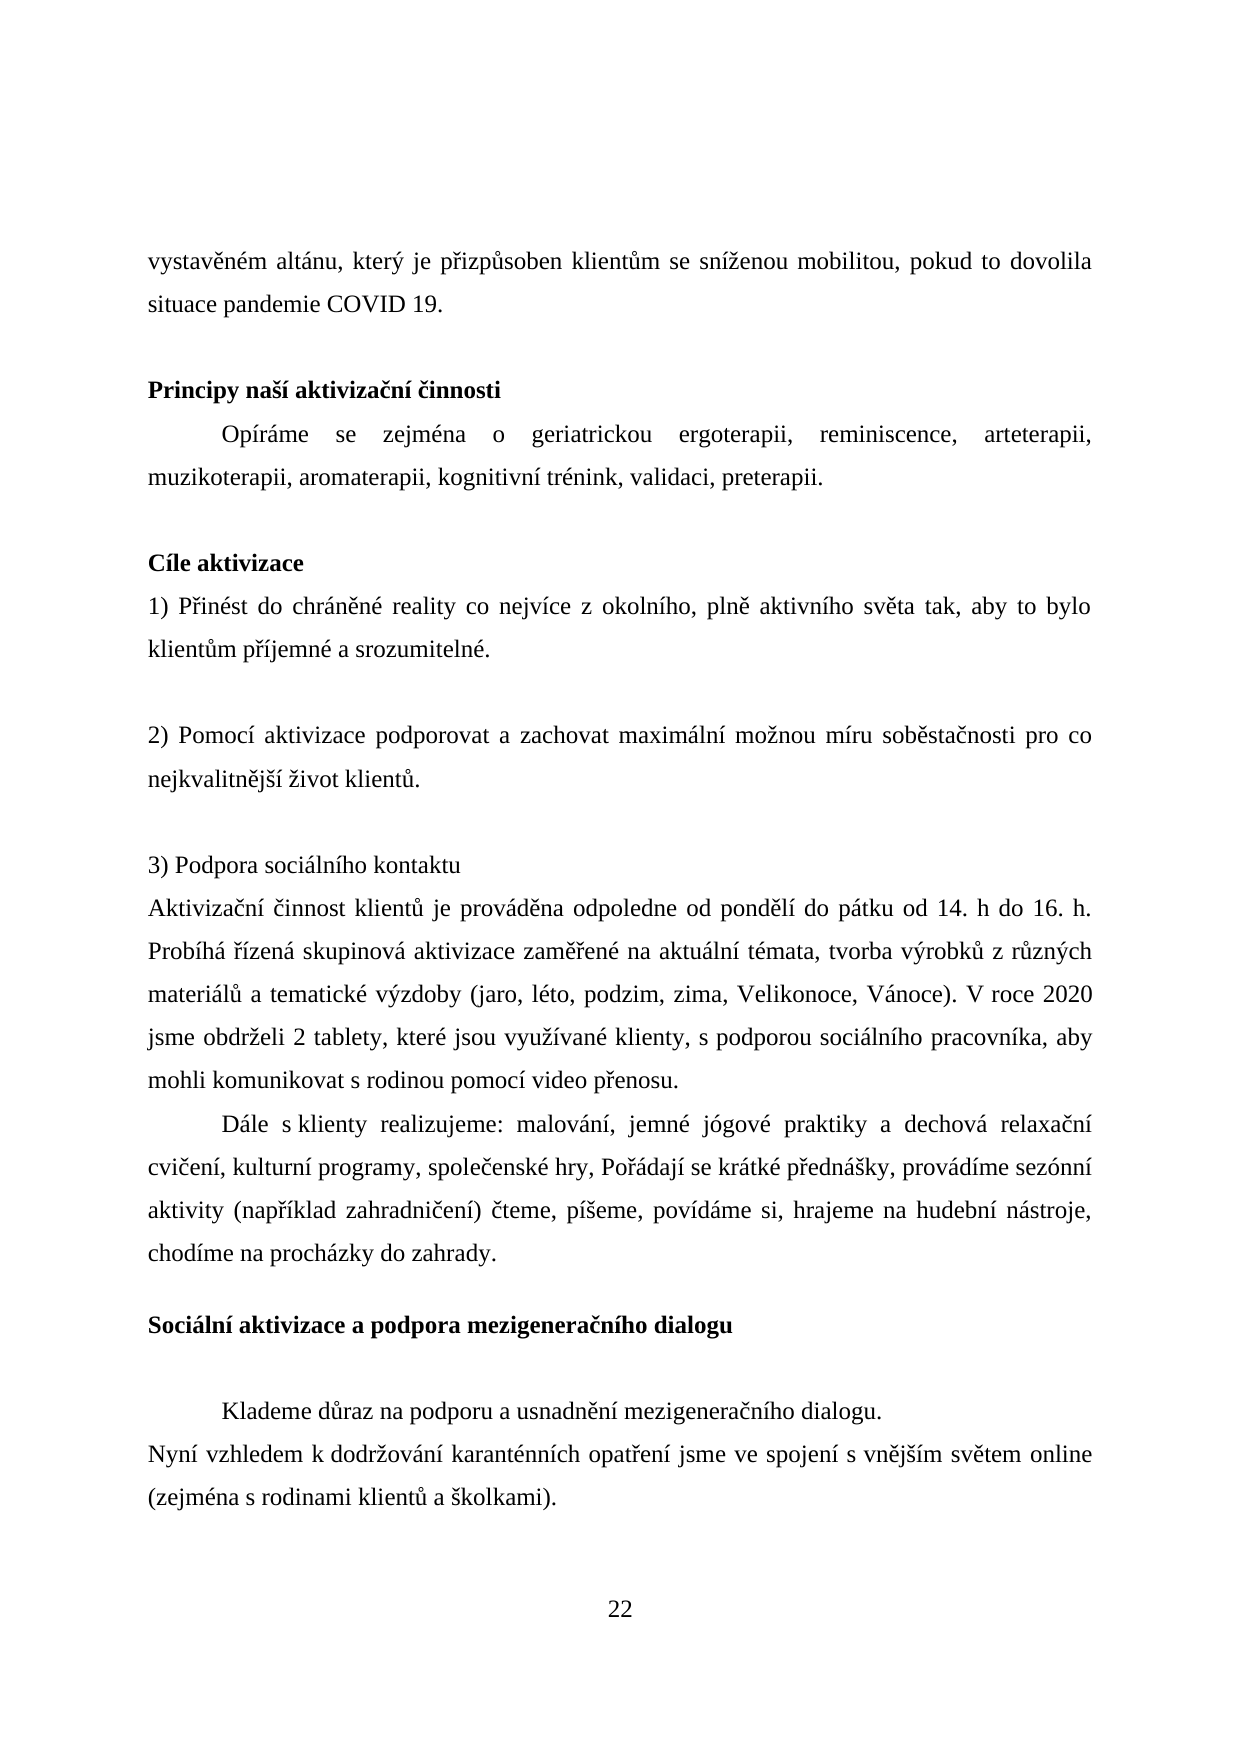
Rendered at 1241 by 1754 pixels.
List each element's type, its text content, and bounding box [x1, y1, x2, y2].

text Dále s klienty realizujeme: malování, jemné jógové praktiky a dechová relaxační cvičení, kulturní programy, společenské hry, Pořádají se krátké přednášky, provádíme sezónní aktivity (například zahradničení) čteme, píšeme, povídáme si, hrajeme na hudební nástroje, chodíme na procházky do zahrady. [148, 1109, 1093, 1267]
text Klademe důraz na podporu a usnadnění mezigeneračního dialogu. [148, 1396, 1093, 1425]
text Principy naší aktivizační činnosti [148, 376, 1093, 404]
text Cíle aktivizace [148, 505, 1093, 577]
text 3) Podpora sociálního kontaktu [148, 807, 1093, 879]
text Sociální aktivizace a podpora mezigeneračního dialogu [148, 1310, 1093, 1339]
text Opíráme se zejména o geriatrickou ergoterapii, reminiscence, arteterapii, muzikoterapii, aromaterapii, kognitivní trénink, validaci, preterapii. [148, 419, 1093, 491]
text Aktivizační činnost klientů je prováděna odpoledne od pondělí do pátku od 14. h do 16. h. Probíhá řízená skupinová aktivizace zaměřené na aktuální témata, tvorba výrobků z různých materiálů a tematické výzdoby (jaro, léto, podzim, zima, Velikonoce, Vánoce). V roce 2020 jsme obdrželi 2 tablety, které jsou využívané klienty, s podporou sociálního pracovníka, aby mohli komunikovat s rodinou pomocí video přenosu. [148, 893, 1093, 1094]
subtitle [148, 246, 1093, 318]
text 1) Přinést do chráněné reality co nejvíce z okolního, plně aktivního světa tak, aby to bylo klientům příjemné a srozumitelné. [148, 591, 1093, 663]
text 2) Pomocí aktivizace podporovat a zachovat maximální možnou míru soběstačnosti pro co nejkvalitnější život klientů. [148, 677, 1093, 792]
text Nyní vzhledem k dodržování karanténních opatření jsme ve spojení s vnějším světem online (zejména s rodinami klientů a školkami). [148, 1439, 1093, 1511]
